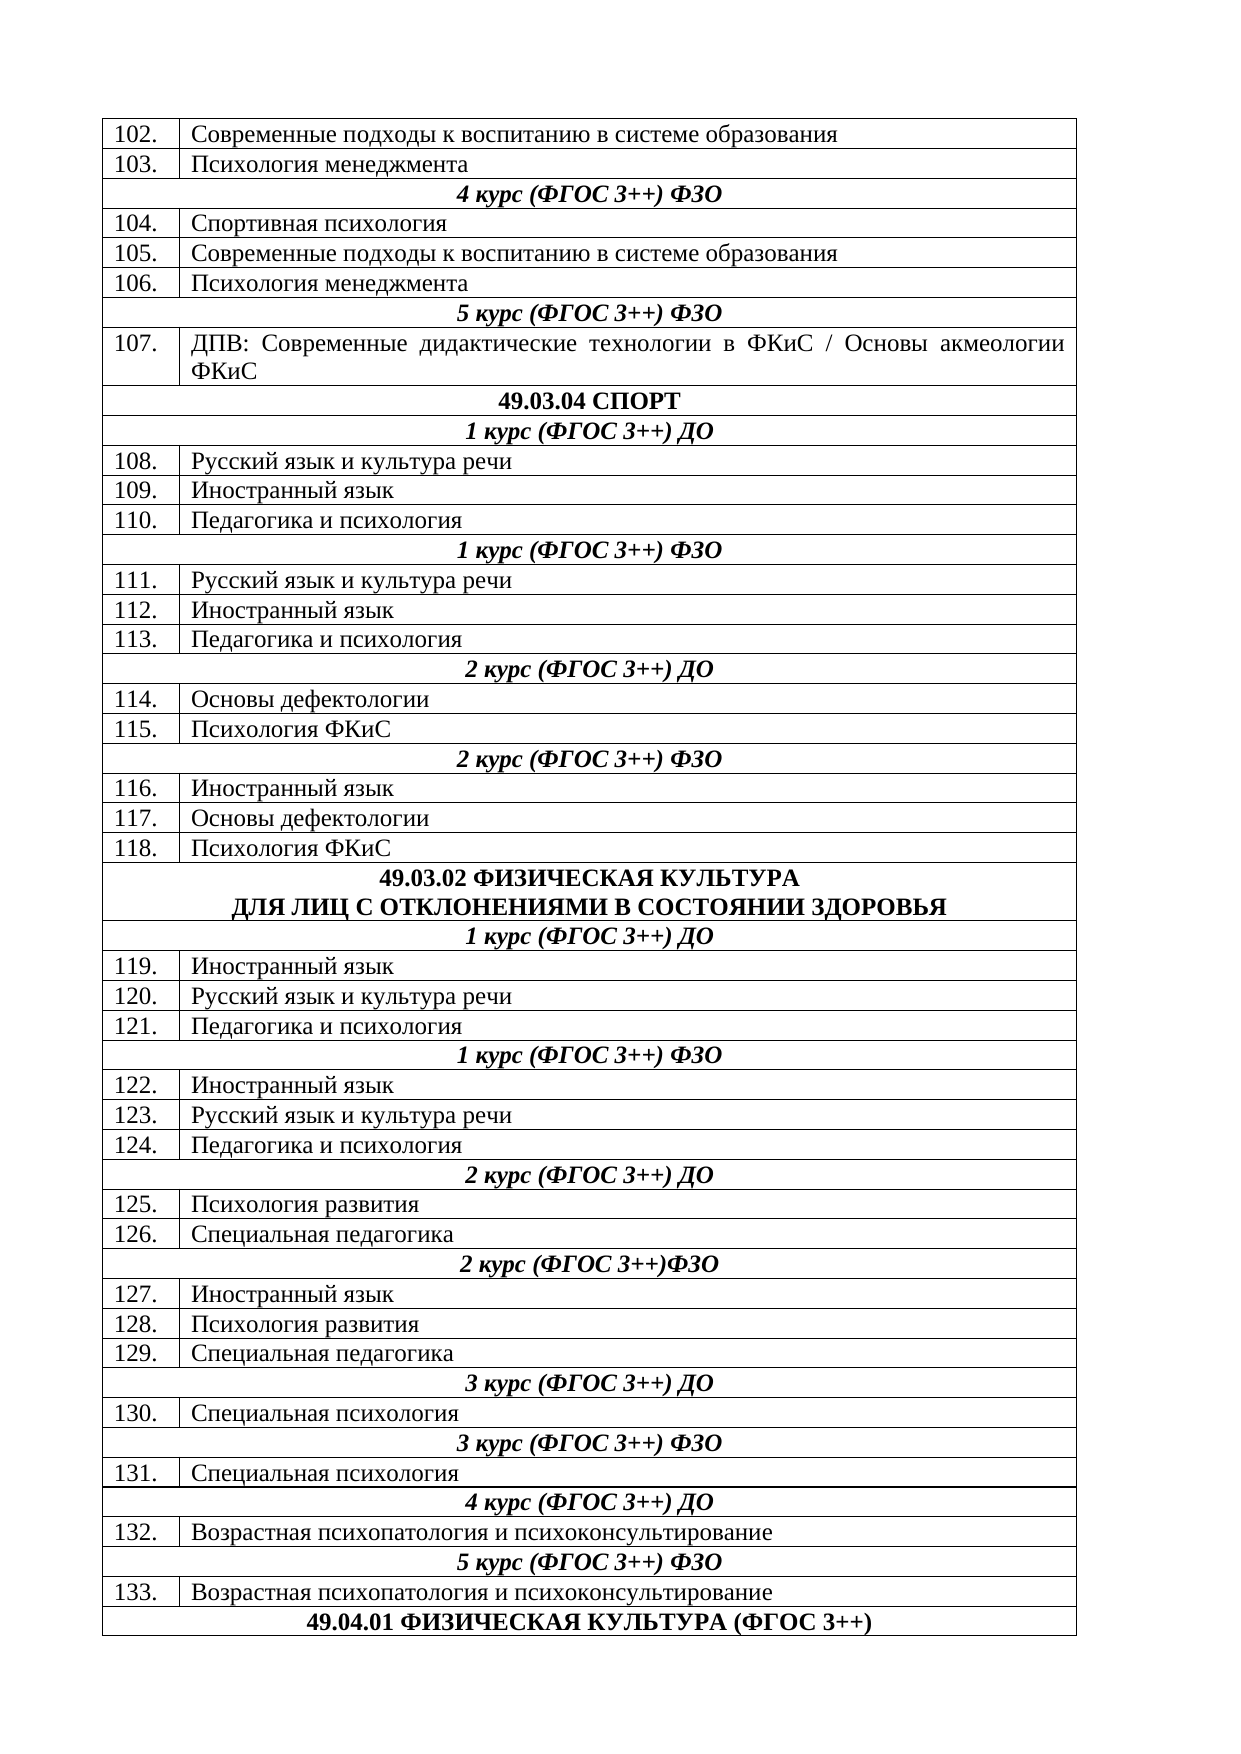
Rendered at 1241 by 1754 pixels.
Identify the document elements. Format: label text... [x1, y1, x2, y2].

table_cell [103, 625, 179, 653]
table_cell Психология менеджмента [180, 268, 1076, 297]
table_cell Специальная педагогика [180, 1339, 1076, 1367]
table_cell 2 курс (ФГОС 3++)ФЗО [103, 1249, 1076, 1278]
table_cell Русский язык и культура речи [180, 446, 1076, 474]
table_cell [103, 951, 179, 980]
table_cell 4 курс (ФГОС 3++) ФЗО [103, 179, 1076, 207]
table_cell 49.03.04 СПОРТ [103, 386, 1076, 415]
table_cell Специальная педагогика [180, 1219, 1076, 1248]
table_cell [103, 774, 179, 802]
table_cell Спортивная психология [180, 209, 1076, 237]
table_cell Русский язык и культура речи [180, 565, 1076, 594]
table_cell [103, 149, 179, 178]
table_cell [103, 1279, 179, 1308]
table_cell Современные подходы к воспитанию в системе образования [180, 238, 1076, 267]
table_cell [103, 1339, 179, 1367]
table_cell 2 курс (ФГОС 3++) ДО [103, 654, 1076, 683]
table_cell [103, 238, 179, 267]
table_cell 3 курс (ФГОС 3++) ДО [103, 1368, 1076, 1397]
table_cell [103, 684, 179, 713]
table_cell 1 курс (ФГОС 3++) ДО [103, 416, 1076, 445]
table_cell [103, 1011, 179, 1039]
table_cell Современные подходы к воспитанию в системе образования [180, 119, 1076, 148]
table_cell Психология развития [180, 1190, 1076, 1218]
table_cell [103, 1219, 179, 1248]
table_cell Педагогика и психология [180, 1130, 1076, 1159]
table_cell [103, 1190, 179, 1218]
table_cell Возрастная психопатология и психоконсультирование [180, 1517, 1076, 1546]
table_cell [103, 714, 179, 743]
table_cell 4 курс (ФГОС 3++) ДО [103, 1488, 1076, 1516]
table_cell [103, 446, 179, 474]
table_cell Специальная психология [180, 1398, 1076, 1427]
table_cell 2 курс (ФГОС 3++) ДО [103, 1160, 1076, 1188]
table_cell 3 курс (ФГОС 3++) ФЗО [103, 1428, 1076, 1457]
table_cell [103, 1309, 179, 1337]
table_cell [103, 803, 179, 832]
table_cell [103, 1458, 179, 1486]
table_cell [103, 328, 179, 385]
table_cell 1 курс (ФГОС 3++) ФЗО [103, 535, 1076, 564]
table_cell [103, 1577, 179, 1606]
table_cell [103, 1130, 179, 1159]
table_cell Основы дефектологии [180, 684, 1076, 713]
table_cell [103, 833, 179, 862]
table_cell Психология ФКиС [180, 833, 1076, 862]
table_cell [103, 268, 179, 297]
table_cell [103, 1070, 179, 1099]
table_cell 5 курс (ФГОС 3++) ФЗО [103, 298, 1076, 327]
table_cell 49.04.01 ФИЗИЧЕСКАЯ КУЛЬТУРА (ФГОС 3++) [103, 1607, 1076, 1635]
table_cell Иностранный язык [180, 951, 1076, 980]
table_cell [103, 476, 179, 504]
table_cell Русский язык и культура речи [180, 1100, 1076, 1129]
table_cell 5 курс (ФГОС 3++) ФЗО [103, 1547, 1076, 1576]
table_cell Русский язык и культура речи [180, 981, 1076, 1010]
table_cell [103, 209, 179, 237]
table_cell Психология ФКиС [180, 714, 1076, 743]
table_cell Возрастная психопатология и психоконсультирование [180, 1577, 1076, 1606]
table_cell Иностранный язык [180, 1070, 1076, 1099]
table_cell Иностранный язык [180, 476, 1076, 504]
table_cell 49.03.02 ФИЗИЧЕСКАЯ КУЛЬТУРА ДЛЯ ЛИЦ С ОТКЛОНЕНИЯМИ В СОСТОЯНИИ ЗДОРОВЬЯ [103, 863, 1076, 920]
table_cell [103, 119, 179, 148]
table_cell ДПВ: Современные дидактические технологии в ФКиС / Основы акмеологии ФКиС [180, 328, 1076, 385]
table_cell Психология развития [180, 1309, 1076, 1337]
table_cell [103, 565, 179, 594]
table_cell Иностранный язык [180, 595, 1076, 623]
table_cell 1 курс (ФГОС 3++) ДО [103, 921, 1076, 950]
table_cell 2 курс (ФГОС 3++) ФЗО [103, 744, 1076, 772]
table_cell Педагогика и психология [180, 505, 1076, 534]
table_cell [103, 1517, 179, 1546]
table_cell Специальная психология [180, 1458, 1076, 1486]
table_cell [103, 1398, 179, 1427]
table_cell Иностранный язык [180, 774, 1076, 802]
table_cell Психология менеджмента [180, 149, 1076, 178]
table_cell Педагогика и психология [180, 1011, 1076, 1039]
table_cell [103, 1100, 179, 1129]
table_cell [103, 505, 179, 534]
table_cell 1 курс (ФГОС 3++) ФЗО [103, 1041, 1076, 1069]
table_cell [103, 595, 179, 623]
table_cell Основы дефектологии [180, 803, 1076, 832]
table_cell Иностранный язык [180, 1279, 1076, 1308]
table_cell [103, 981, 179, 1010]
table_cell Педагогика и психология [180, 625, 1076, 653]
